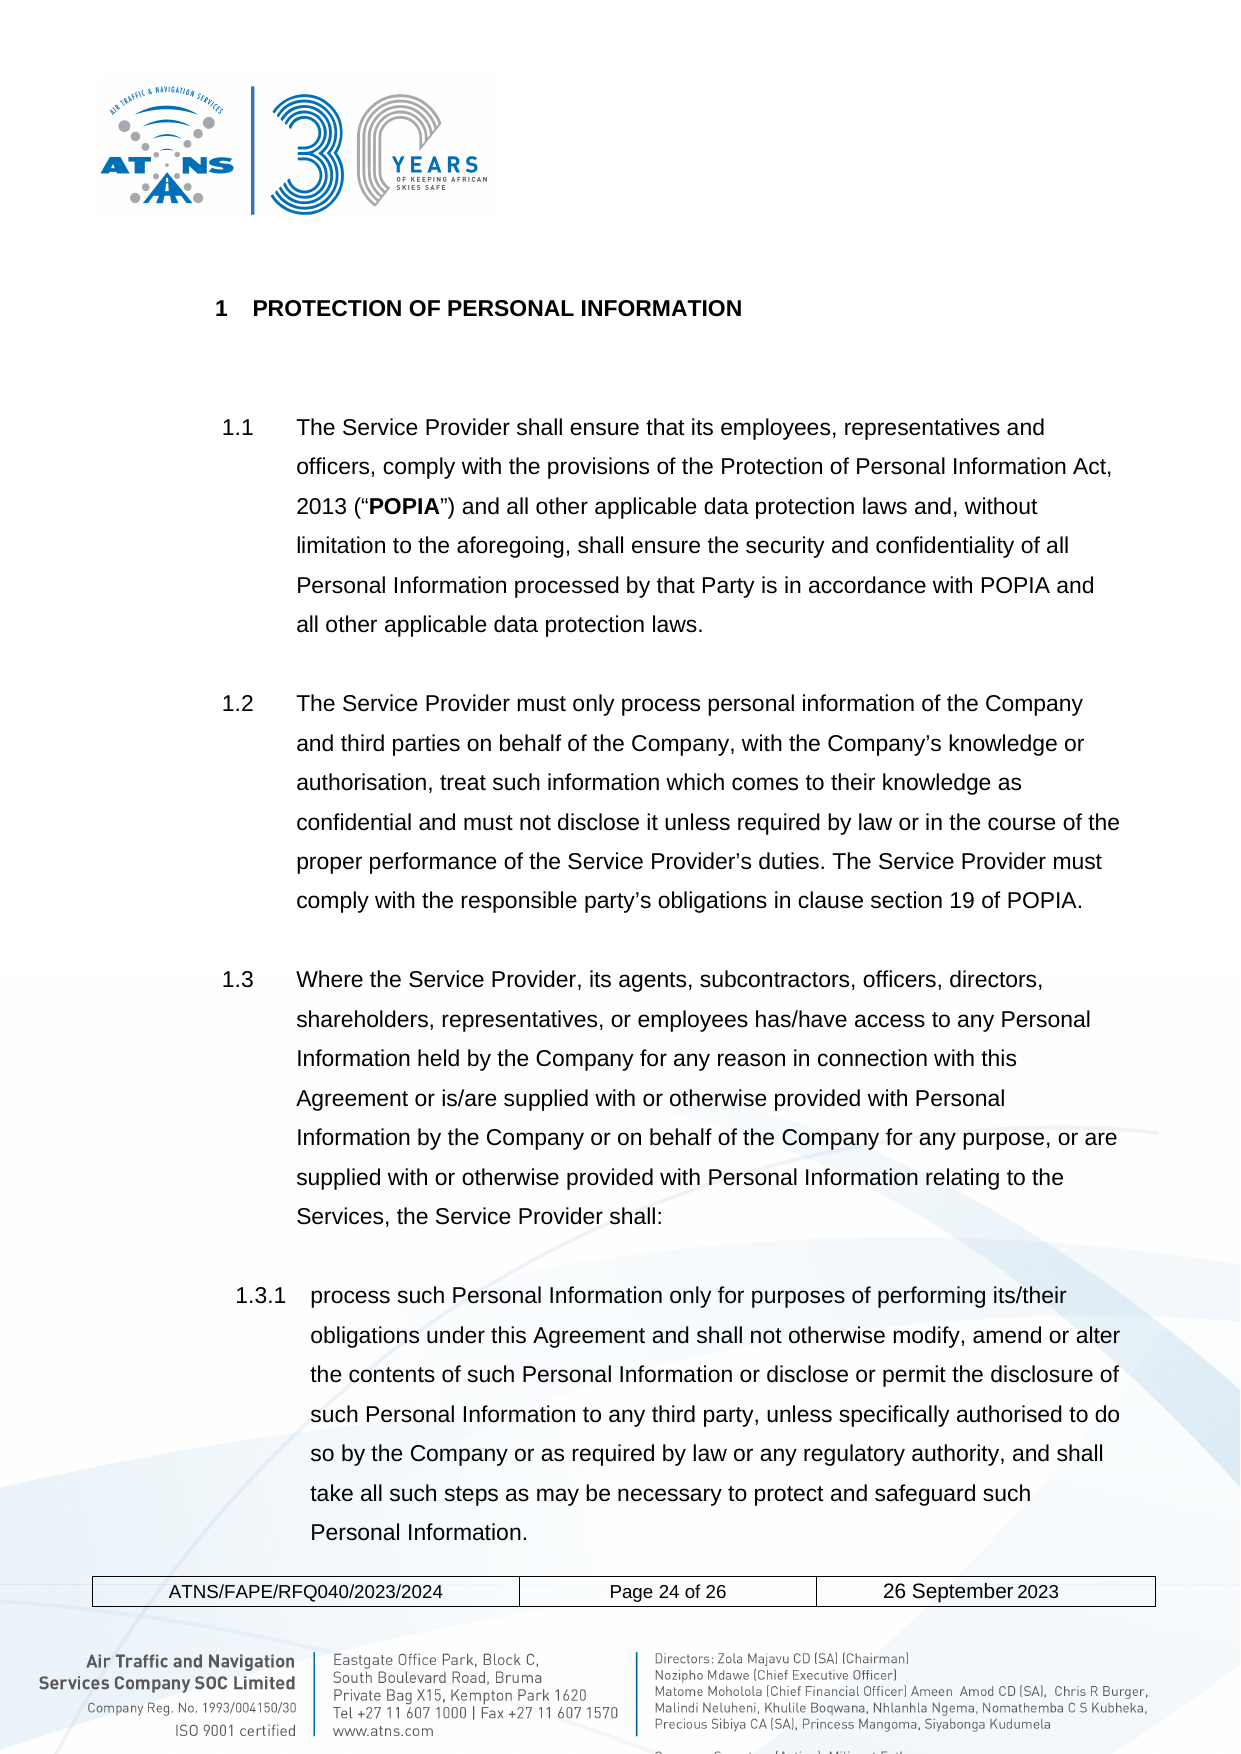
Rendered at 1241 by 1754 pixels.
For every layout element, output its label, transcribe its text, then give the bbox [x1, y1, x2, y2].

list process such Personal Information only for purposes of performing its/their obligations under this Agreement and shall not otherwise modify, amend or alter the contents of such Personal Information or disclose or permit the disclosure of such Personal Information to any third party, unless specifically authorised to do so by the Company or as required by law or any regulatory authority, and shall take all such steps as may be necessary to protect and safeguard such Personal Information. [235, 1282, 1122, 1546]
picture [0, 974, 1241, 1754]
picture [96, 75, 499, 220]
list The Service Provider shall ensure that its employees, representatives and officers, comply with the provisions of the Protection of Personal Information Act, 2013 (“POPIA”) and all other applicable data protection laws and, without limitation to the aforegoing, shall ensure the security and confidentiality of all Personal Information processed by that Party is in accordance with POPIA and all other applicable data protection laws. [222, 414, 1122, 637]
list PROTECTION OF PERSONAL INFORMATION [215, 295, 1122, 322]
list The Service Provider must only process personal information of the Company and third parties on behalf of the Company, with the Company’s knowledge or authorisation, treat such information which comes to their knowledge as confidential and must not disclose it unless required by law or in the course of the proper performance of the Service Provider’s duties. The Service Provider must comply with the responsible party’s obligations in clause section 19 of POPIA. [222, 690, 1122, 914]
list Where the Service Provider, its agents, subcontractors, officers, directors, shareholders, representatives, or employees has/have access to any Personal Information held by the Company for any reason in connection with this Agreement or is/are supplied with or otherwise provided with Personal Information by the Company or on behalf of the Company for any purpose, or are supplied with or otherwise provided with Personal Information relating to the Services, the Service Provider shall: [222, 966, 1122, 1230]
